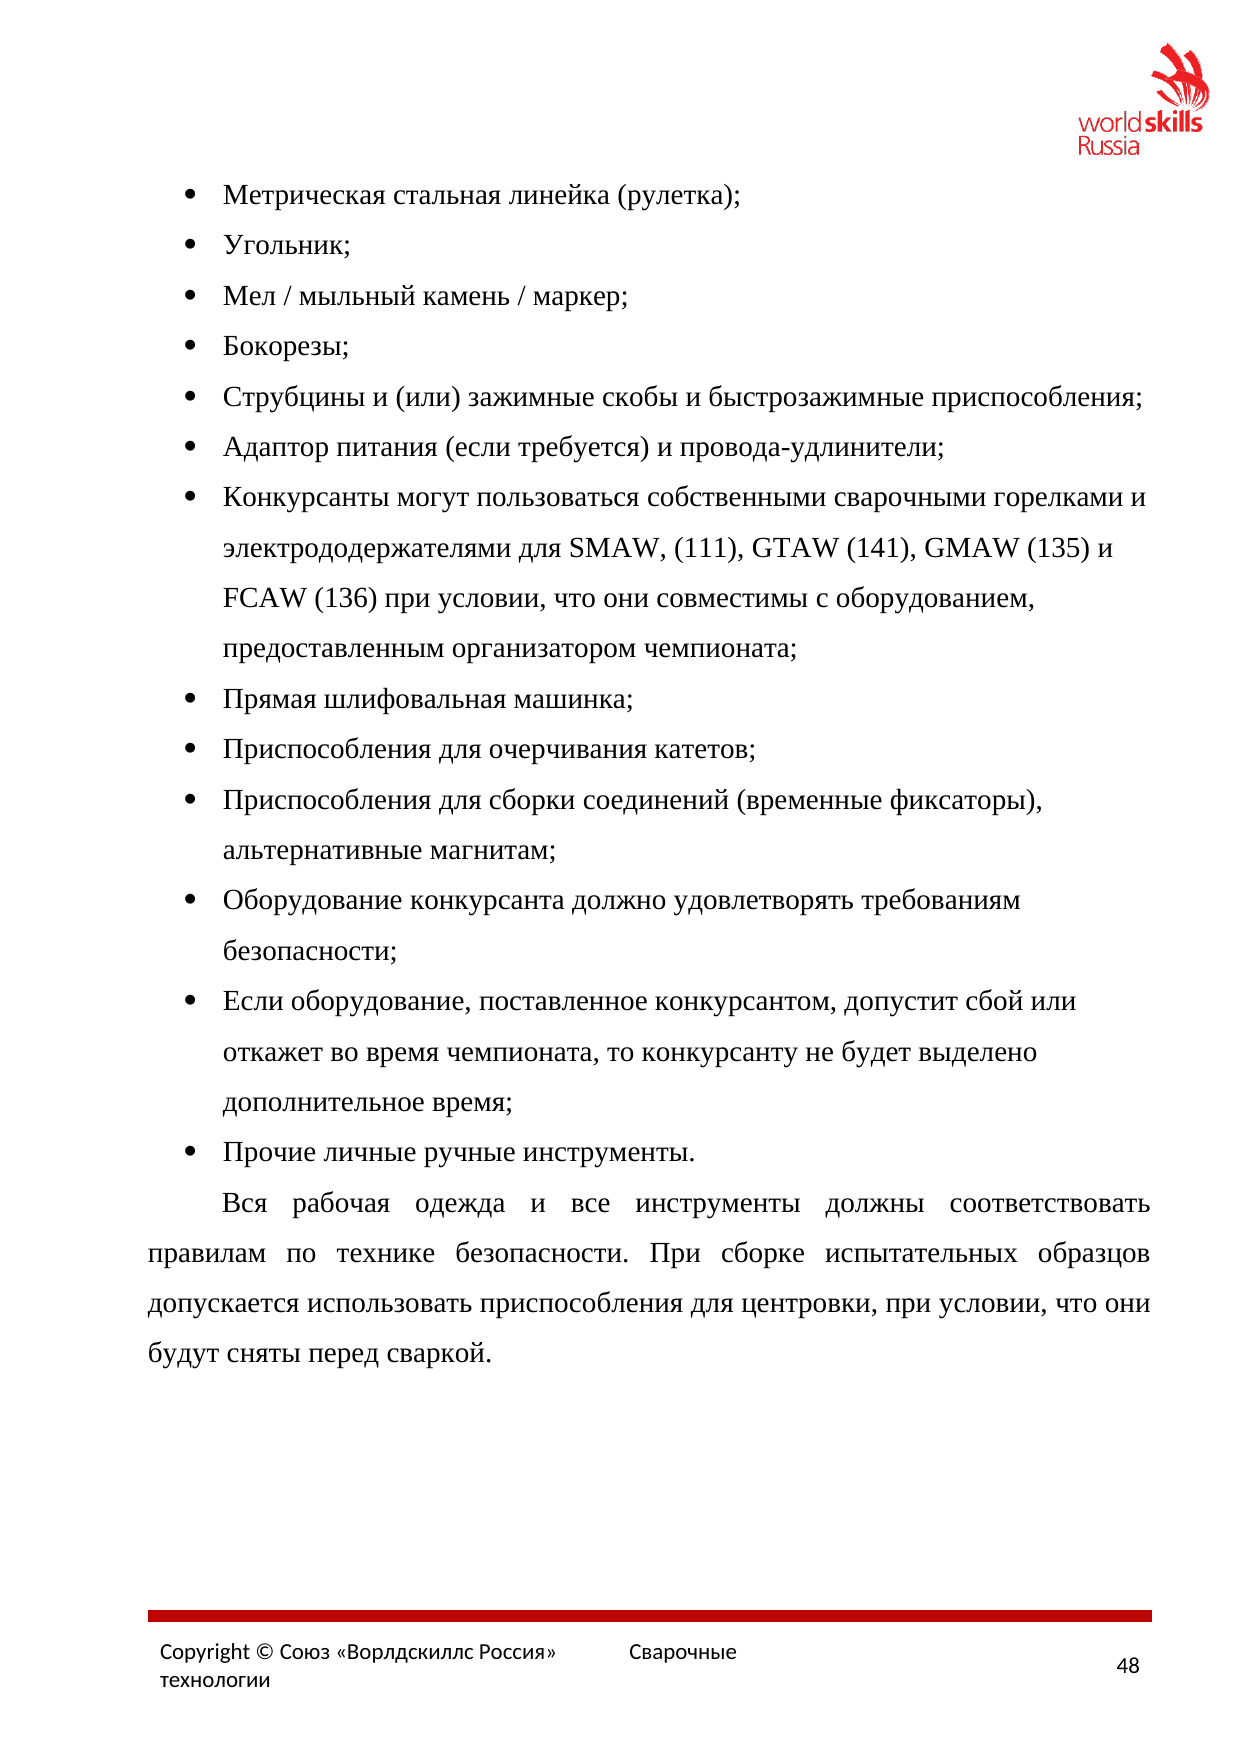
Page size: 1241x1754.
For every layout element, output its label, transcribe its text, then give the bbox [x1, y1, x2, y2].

list Метрическая стальная линейка (рулетка); [185, 177, 1152, 211]
list Конкурсанты могут пользоваться собственными сварочными горелками и электрододержателями для SMAW, (111), GTAW (141), GMAW (135) и FCAW (136) при условии, что они совместимы с оборудованием, предоставленным организатором чемпионата; [185, 479, 1152, 664]
list Бокорезы; [185, 328, 1152, 362]
picture [1078, 42, 1235, 155]
list Оборудование конкурсанта должно удовлетворять требованиям безопасности; [185, 882, 1152, 966]
list Если оборудование, поставленное конкурсантом, допустит сбой или откажет во время чемпионата, то конкурсанту не будет выделено дополнительное время; [185, 983, 1152, 1117]
text Вся рабочая одежда и все инструменты должны соответствовать правилам по технике безопасности. При сборке испытательных образцов допускается использовать приспособления для центровки, при условии, что они будут сняты перед сваркой. [148, 1185, 1152, 1369]
list Угольник; [185, 227, 1152, 261]
list Прямая шлифовальная машинка; [185, 681, 1152, 714]
list Мел / мыльный камень / маркер; [185, 278, 1152, 312]
list Приспособления для сборки соединений (временные фиксаторы), альтернативные магнитам; [185, 782, 1152, 866]
list Приспособления для очерчивания катетов; [185, 731, 1152, 765]
list Адаптор питания (если требуется) и провода-удлинители; [185, 429, 1152, 463]
list Струбцины и (или) зажимные скобы и быстрозажимные приспособления; [185, 379, 1152, 412]
list Прочие личные ручные инструменты. [185, 1134, 1152, 1168]
